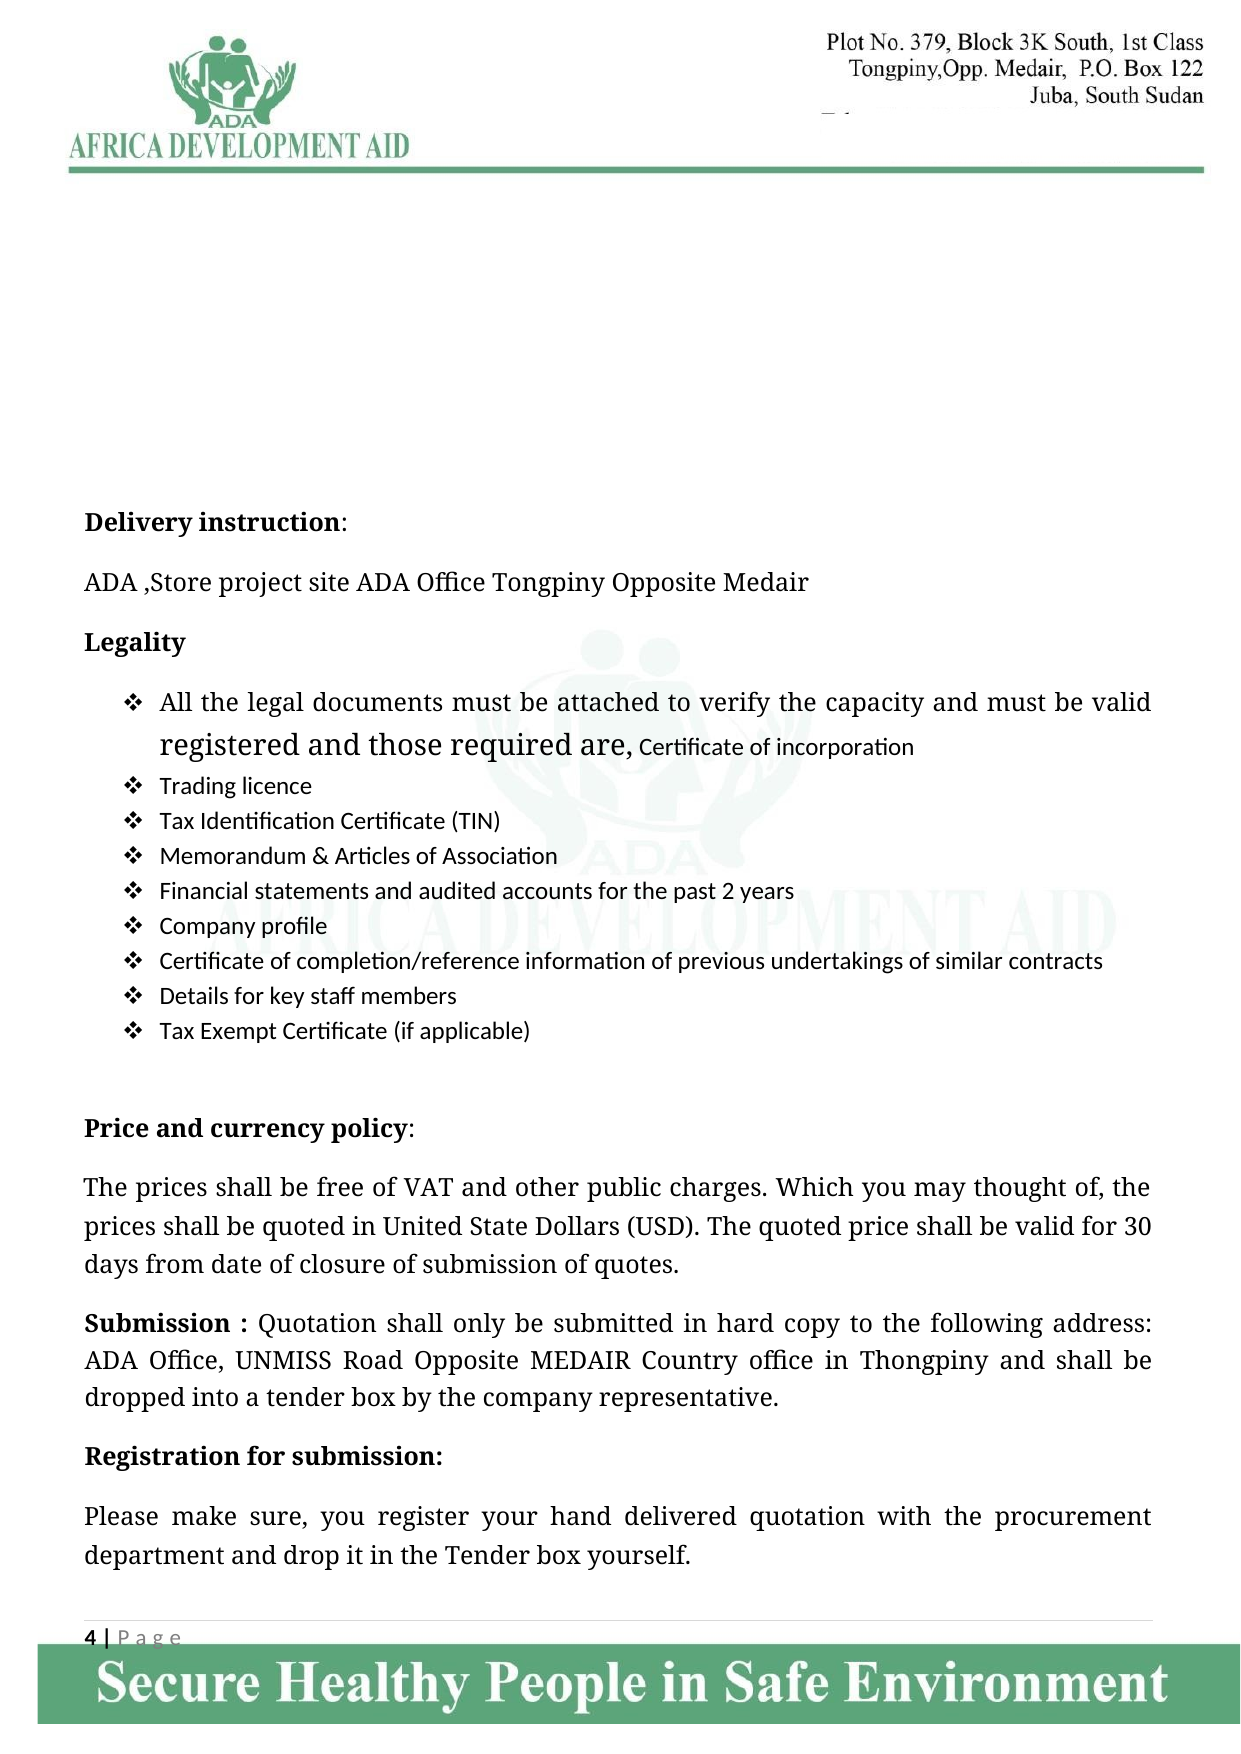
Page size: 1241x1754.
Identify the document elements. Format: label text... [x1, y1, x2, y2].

text The prices shall be free of VAT and other public charges. Which you may thought of, the prices shall be quoted in United State Dollars (USD). The quoted price shall be valid for 30 days from date of closure of submission of quotes. [83, 1170, 1153, 1280]
text ADA ,Store project site ADA Office Tongpiny Opposite Medair [84, 565, 1153, 599]
list Memorandum & Articles of Association [122, 840, 1153, 871]
text Please make sure, you register your hand delivered quotation with the procurement department and drop it in the Tender box yourself. [84, 1499, 1153, 1572]
list Details for key staff members [122, 980, 1153, 1011]
list All the legal documents must be attached to verify the capacity and must be valid registered and those required are, Certificate of incorporation [122, 685, 1153, 764]
text Submission : Quotation shall only be submitted in hard copy to the following address: ADA Office, UNMISS Road Opposite MEDAIR Country office in Thongpiny and shall be dropped into a tender box by the company representative. [84, 1306, 1153, 1413]
list Financial statements and audited accounts for the past 2 years [122, 875, 1153, 906]
list Certificate of completion/reference information of previous undertakings of similar contracts [122, 945, 1153, 976]
text Price and currency policy: [84, 1110, 1153, 1144]
list Company profile [122, 910, 1153, 941]
text Delivery instruction: [84, 505, 1153, 539]
text Registration for submission: [84, 1439, 1153, 1473]
list Tax Exempt Certificate (if applicable) [122, 1015, 1153, 1046]
list Trading licence [122, 770, 1153, 801]
picture [37, 29, 1241, 1724]
list Tax Identification Certificate (TIN) [122, 805, 1153, 836]
text Legality [84, 625, 1153, 659]
